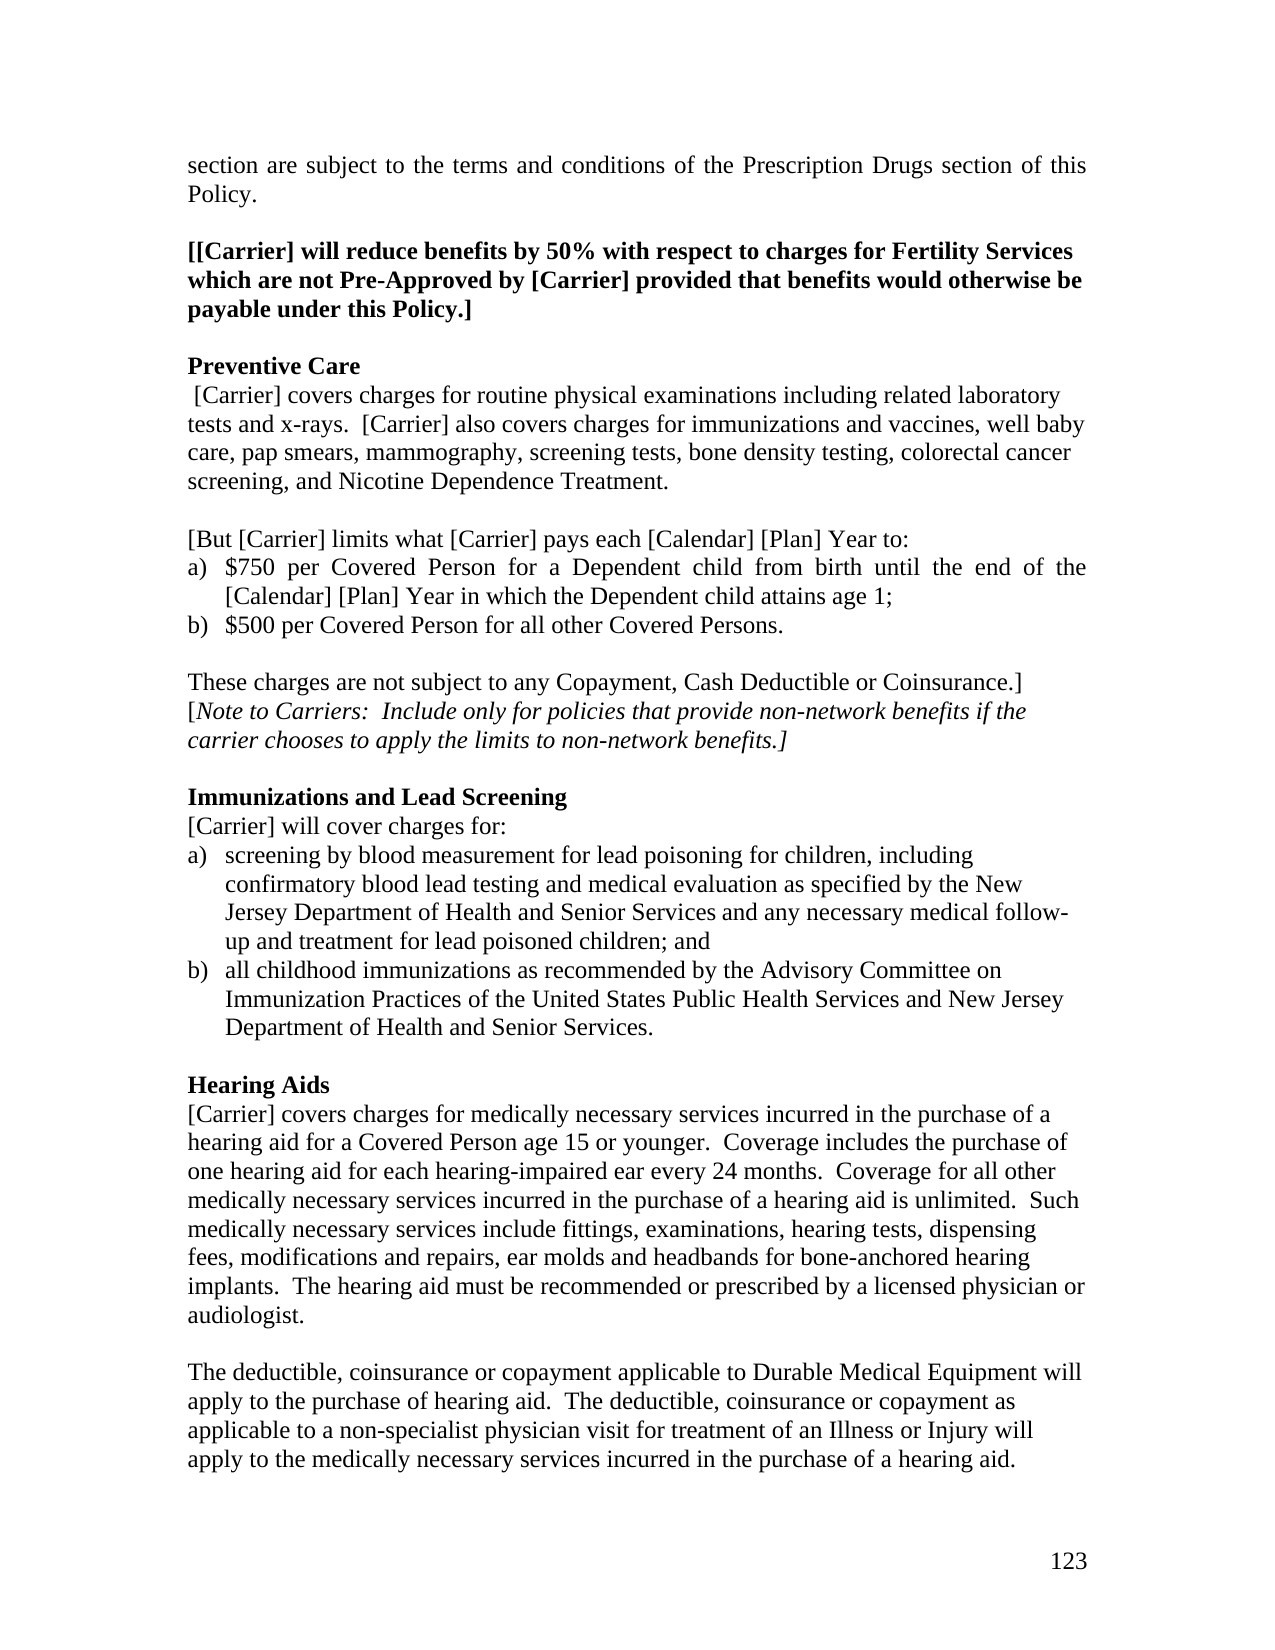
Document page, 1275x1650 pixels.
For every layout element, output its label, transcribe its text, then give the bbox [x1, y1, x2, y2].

text [But [Carrier] limits what [Carrier] pays each [Calendar] [Plan] Year to: [187, 524, 1087, 552]
list screening by blood measurement for lead poisoning for children, including confirmatory blood lead testing and medical evaluation as specified by the New Jersey Department of Health and Senior Services and any necessary medical follow-up and treatment for lead poisoned children; and [187, 840, 1087, 955]
text [Carrier] will cover charges for: [187, 811, 1087, 840]
text [Carrier] covers charges for routine physical examinations including related laboratory tests and x-rays. [Carrier] also covers charges for immunizations and vaccines, well baby care, pap smears, mammography, screening tests, bone density testing, colorectal cancer screening, and Nicotine Dependence Treatment. [187, 380, 1087, 495]
text Immunizations and Lead Screening [187, 782, 1087, 811]
text [Carrier] covers charges for medically necessary services incurred in the purchase of a hearing aid for a Covered Person age 15 or younger. Coverage includes the purchase of one hearing aid for each hearing-impaired ear every 24 months. Coverage for all other medically necessary services incurred in the purchase of a hearing aid is unlimited. Such medically necessary services include fittings, examinations, hearing tests, dispensing fees, modifications and repairs, ear molds and headbands for bone-anchored hearing implants. The hearing aid must be recommended or prescribed by a licensed physician or audiologist. [187, 1099, 1087, 1329]
list $750 per Covered Person for a Dependent child from birth until the end of the [Calendar] [Plan] Year in which the Dependent child attains age 1; [187, 552, 1087, 610]
text These charges are not subject to any Copayment, Cash Deductible or Coinsurance.] [Note to Carriers: Include only for policies that provide non-network benefits if the carrier chooses to apply the limits to non-network benefits.] [187, 667, 1087, 754]
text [187, 150, 1087, 207]
text [[Carrier] will reduce benefits by 50% with respect to charges for Fertility Services which are not Pre-Approved by [Carrier] provided that benefits would otherwise be payable under this Policy.] [187, 236, 1087, 322]
text Hearing Aids [187, 1070, 1087, 1099]
list $500 per Covered Person for all other Covered Persons. [187, 610, 1087, 639]
text The deductible, coinsurance or copayment applicable to Durable Medical Equipment will apply to the purchase of hearing aid. The deductible, coinsurance or copayment as applicable to a non-specialist physician visit for treatment of an Illness or Injury will apply to the medically necessary services incurred in the purchase of a hearing aid. [187, 1357, 1087, 1472]
text Preventive Care [187, 351, 1087, 380]
list all childhood immunizations as recommended by the Advisory Committee on Immunization Practices of the United States Public Health Services and New Jersey Department of Health and Senior Services. [187, 955, 1087, 1041]
